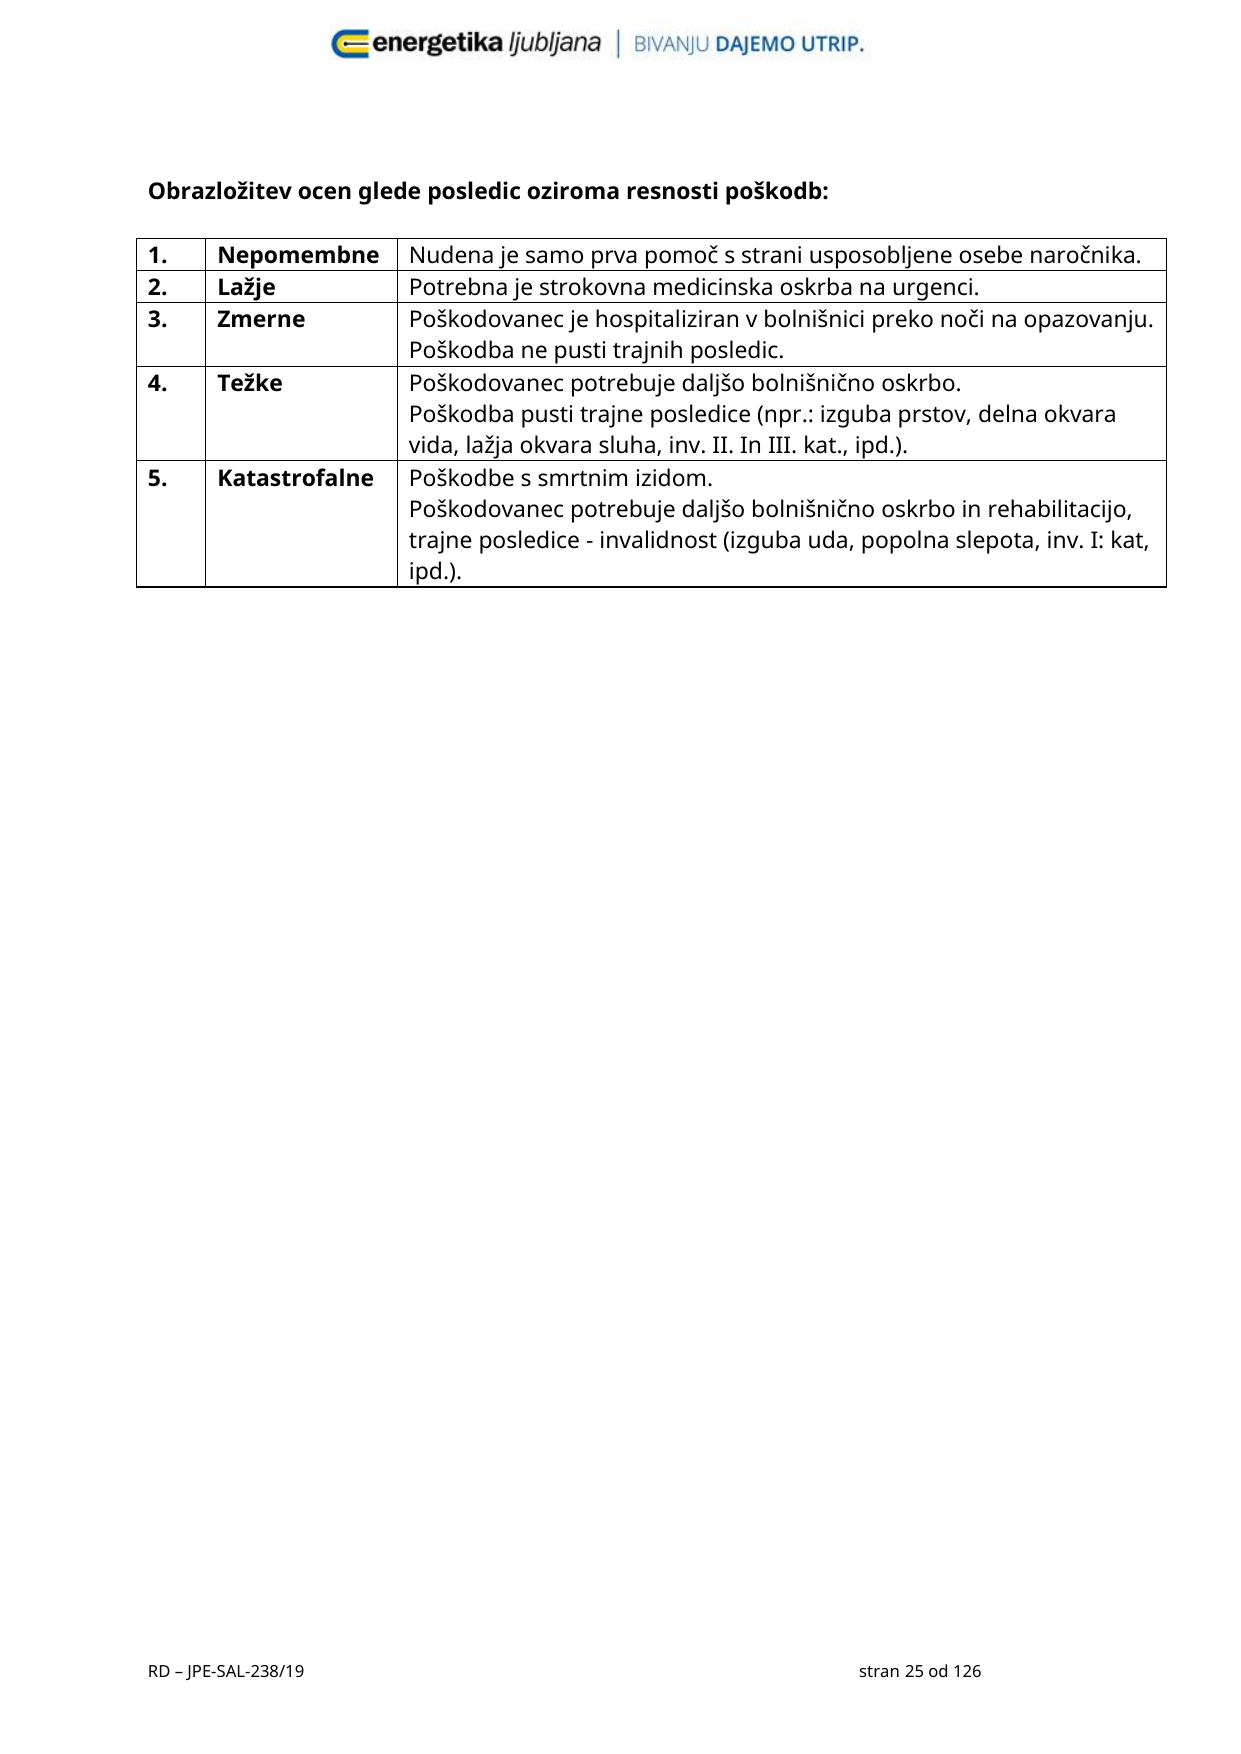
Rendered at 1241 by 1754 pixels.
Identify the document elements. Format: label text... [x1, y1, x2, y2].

table_cell Lažje [206, 271, 397, 302]
picture [329, 0, 941, 87]
table_cell Poškodovanec potrebuje daljšo bolnišnično oskrbo. Poškodba pusti trajne posledice (npr.: izguba prstov, delna okvara vida, lažja okvara sluha, inv. II. In III. kat., ipd.). [398, 367, 1166, 460]
table_header 1. [137, 239, 205, 270]
table_cell Težke [206, 367, 397, 460]
table_header Nudena je samo prva pomoč s strani usposobljene osebe naročnika. [398, 239, 1166, 270]
table_cell 5. [137, 461, 205, 586]
table_cell Katastrofalne [206, 461, 397, 586]
table_cell 4. [137, 367, 205, 460]
table_cell Zmerne [206, 303, 397, 366]
table_header Nepomembne [206, 239, 397, 270]
text Obrazložitev ocen glede posledic oziroma resnosti poškodb: [148, 175, 1122, 206]
table_cell Poškodovanec je hospitaliziran v bolnišnici preko noči na opazovanju. Poškodba ne pusti trajnih posledic. [398, 303, 1166, 366]
table_cell 3. [137, 303, 205, 366]
table_cell 2. [137, 271, 205, 302]
table_cell Potrebna je strokovna medicinska oskrba na urgenci. [398, 271, 1166, 302]
table_cell Poškodbe s smrtnim izidom. Poškodovanec potrebuje daljšo bolnišnično oskrbo in rehabilitacijo, trajne posledice - invalidnost (izguba uda, popolna slepota, inv. I: kat, ipd.). [398, 461, 1166, 586]
